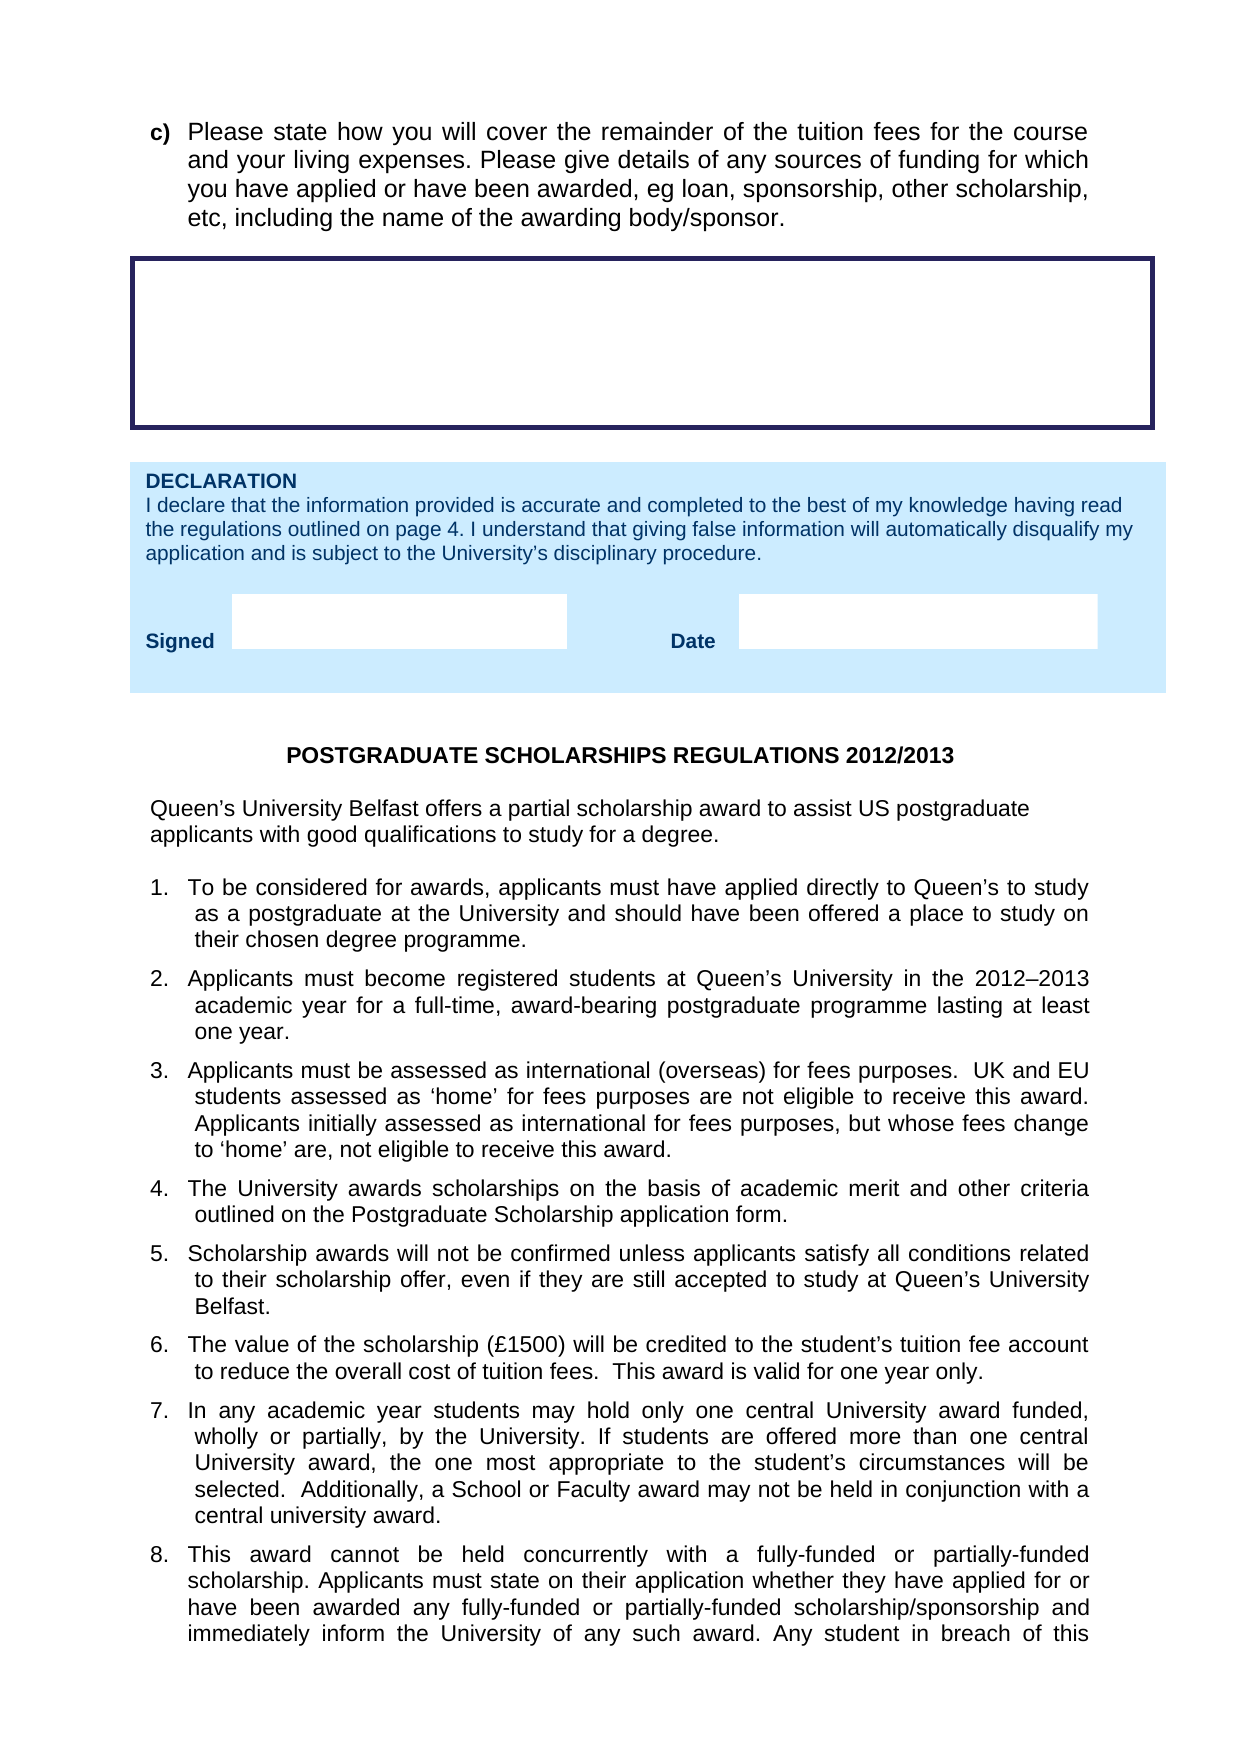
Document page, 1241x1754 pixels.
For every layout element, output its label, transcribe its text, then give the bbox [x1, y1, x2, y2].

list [150, 1541, 1090, 1646]
list Scholarship awards will not be confirmed unless applicants satisfy all conditions related to their scholarship offer, even if they are still accepted to study at Queen’s University Belfast. [150, 1240, 1090, 1319]
list Please state how you will cover the remainder of the tuition fees for the course and your living expenses. Please give details of any sources of funding for which you have applied or have been awarded, eg loan, sponsorship, other scholarship, etc, including the name of the awarding body/sponsor. [150, 117, 1090, 232]
text POSTGRADUATE SCHOLARSHIPS REGULATIONS 2012/2013 [150, 742, 1090, 768]
list The University awards scholarships on the basis of academic merit and other criteria outlined on the Postgraduate Scholarship application form. [150, 1175, 1090, 1227]
text Queen’s University Belfast offers a partial scholarship award to assist US postgraduate applicants with good qualifications to study for a degree. [150, 794, 1090, 847]
list Applicants must become registered students at Queen’s University in the 2012–2013 academic year for a full-time, award-bearing postgraduate programme lasting at least one year. [150, 965, 1090, 1044]
list To be considered for awards, applicants must have applied directly to Queen’s to study as a postgraduate at the University and should have been offered a place to study on their chosen degree programme. [150, 874, 1090, 953]
list Applicants must be assessed as international (overseas) for fees purposes. UK and EU students assessed as ‘home’ for fees purposes are not eligible to receive this award. Applicants initially assessed as international for fees purposes, but whose fees change to ‘home’ are, not eligible to receive this award. [150, 1057, 1090, 1162]
list The value of the scholarship (£1500) will be credited to the student’s tuition fee account to reduce the overall cost of tuition fees. This award is valid for one year only. [150, 1331, 1090, 1384]
list In any academic year students may hold only one central University award funded, wholly or partially, by the University. If students are offered more than one central University award, the one most appropriate to the student’s circumstances will be selected. Additionally, a School or Faculty award may not be held in conjunction with a central university award. [150, 1397, 1090, 1528]
